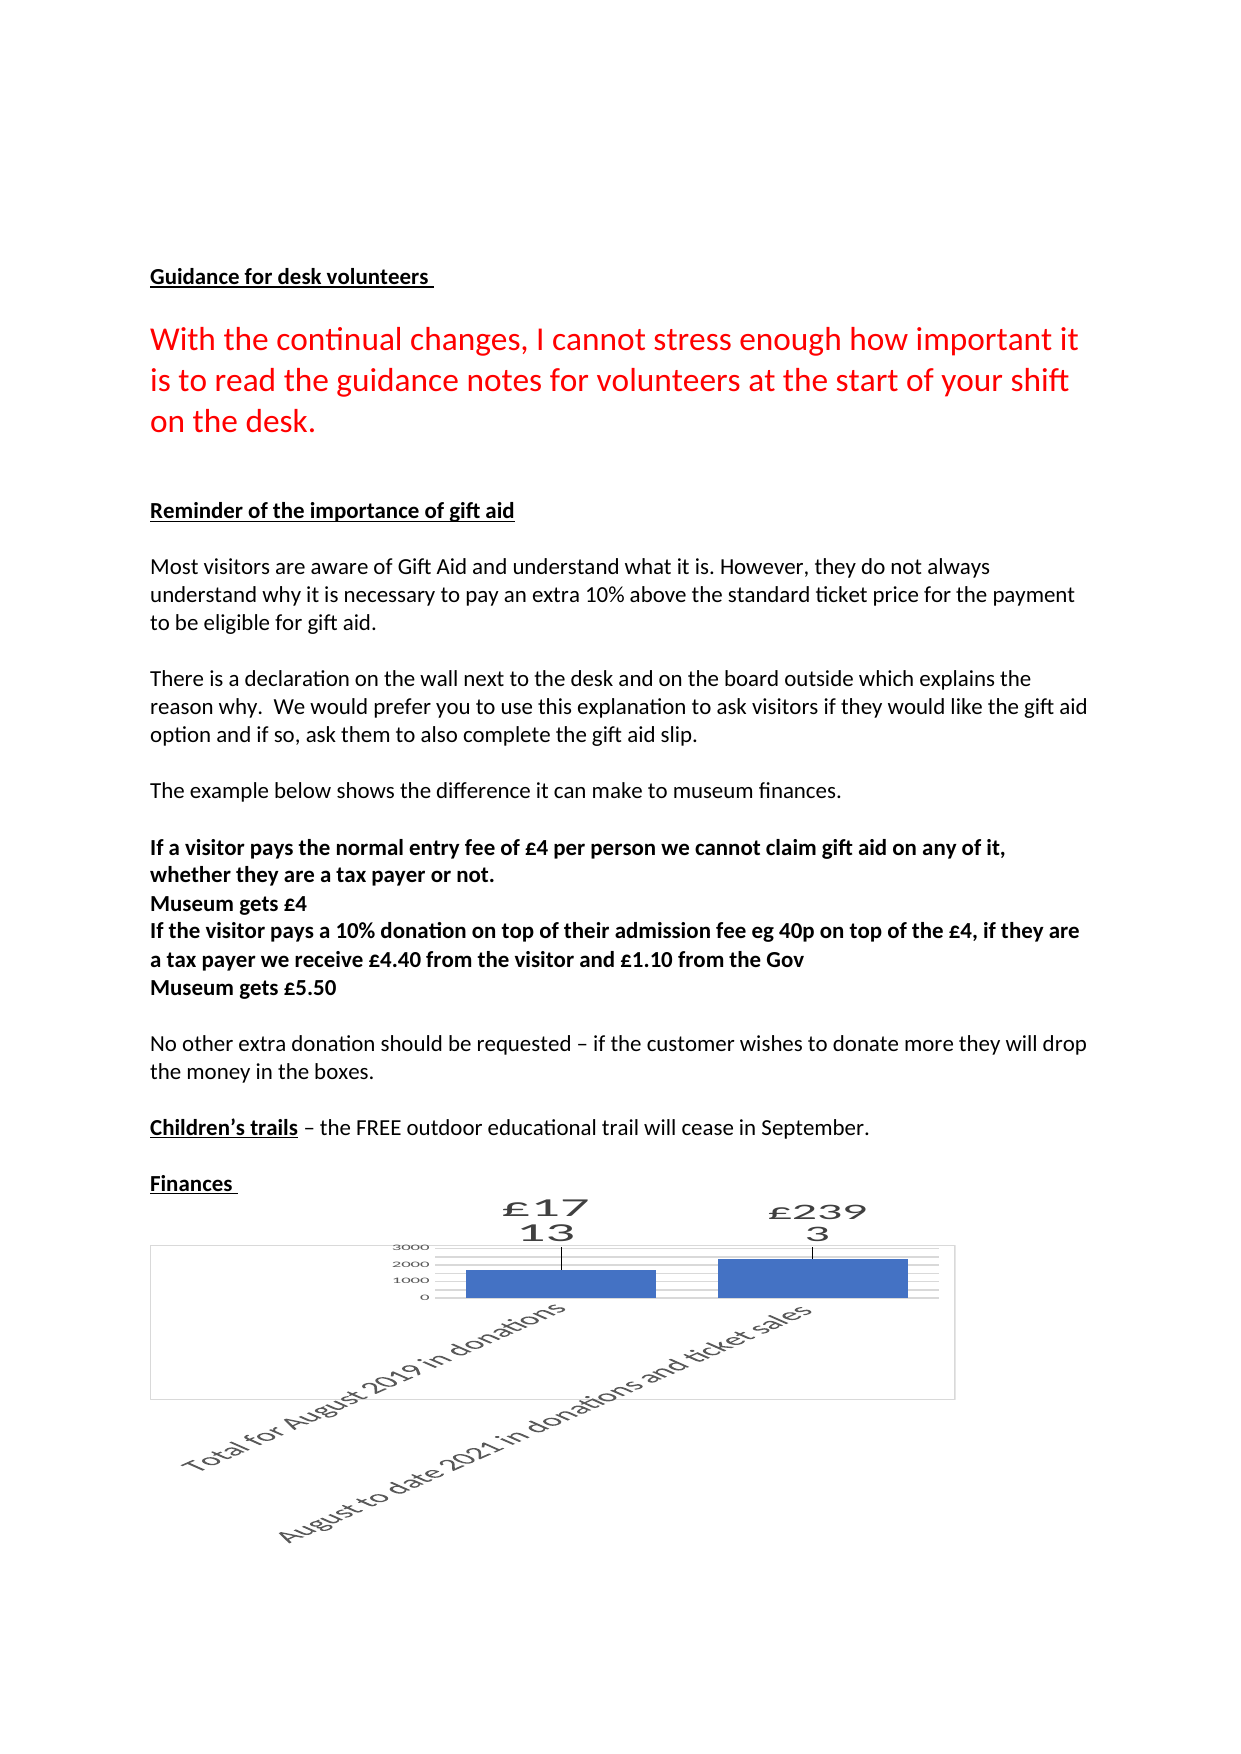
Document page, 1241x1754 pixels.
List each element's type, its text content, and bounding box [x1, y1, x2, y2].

text With the continual changes, I cannot stress enough how important it is to read the guidance notes for volunteers at the start of your shift on the desk. [150, 318, 1090, 440]
text If the visitor pays a 10% donation on top of their admission fee eg 40p on top of the £4, if they are a tax payer we receive £4.40 from the visitor and £1.10 from the Gov [150, 917, 1090, 973]
text The example below shows the difference it can make to museum finances. [150, 777, 1090, 804]
text Most visitors are aware of Gift Aid and understand what it is. However, they do not always understand why it is necessary to pay an extra 10% above the standard ticket price for the payment to be eligible for gift aid. [150, 552, 1090, 636]
text There is a declaration on the wall next to the desk and on the board outside which explains the reason why. We would prefer you to use this explanation to ask visitors if they would like the gift aid option and if so, ask them to also complete the gift aid slip. [150, 664, 1090, 748]
text Finances [150, 1169, 1090, 1197]
text Children’s trails – the FREE outdoor educational trail will cease in September. [150, 1113, 1090, 1141]
text If a visitor pays the normal entry fee of £4 per person we cannot claim gift aid on any of it, whether they are a tax payer or not. [150, 833, 1090, 889]
text Reminder of the importance of gift aid [150, 496, 1090, 524]
text Museum gets £5.50 [150, 973, 1090, 1001]
text No other extra donation should be requested – if the customer wishes to donate more they will drop the money in the boxes. [150, 1029, 1090, 1085]
text Guidance for desk volunteers [150, 262, 1090, 290]
text Museum gets £4 [150, 889, 1090, 917]
